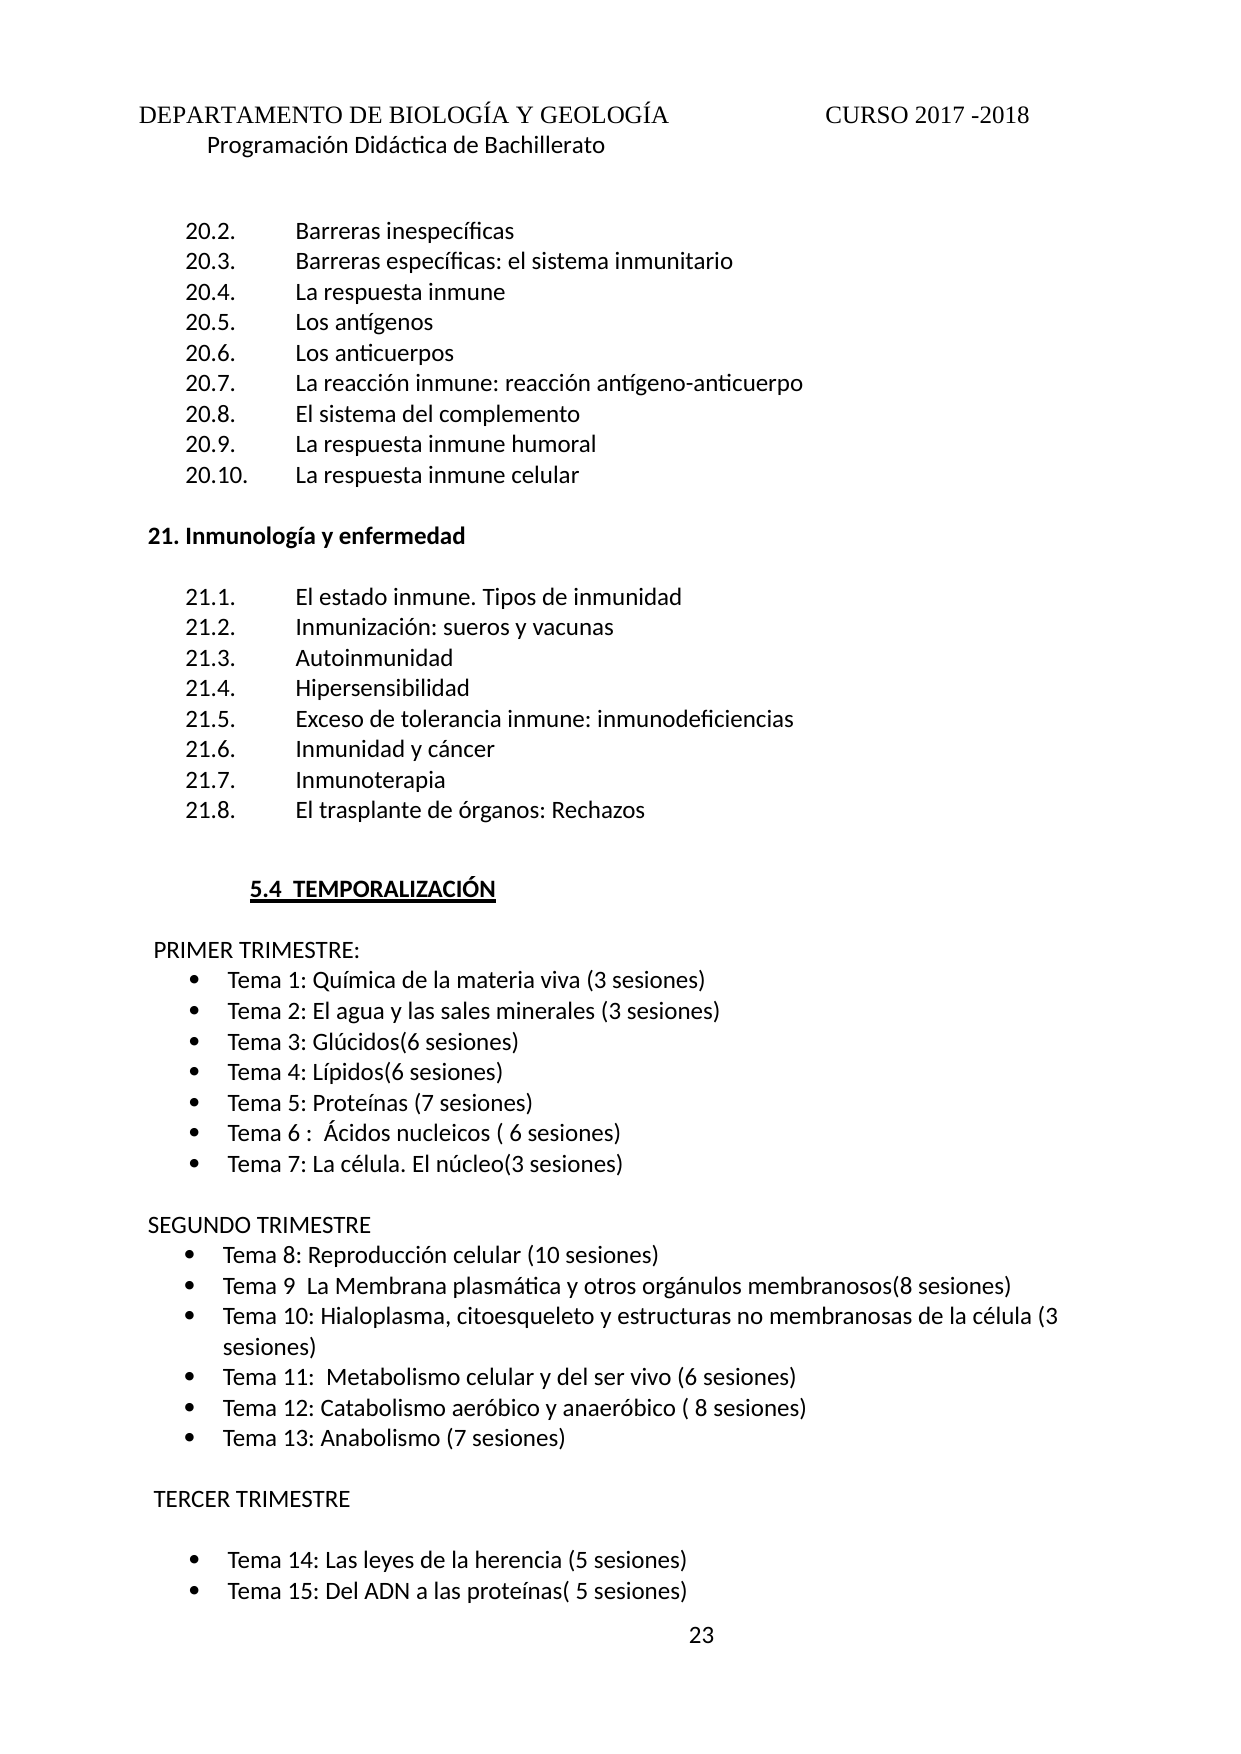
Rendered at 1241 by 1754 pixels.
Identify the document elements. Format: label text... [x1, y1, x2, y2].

list El trasplante de órganos: Rechazos [185, 795, 1152, 825]
list Inmunoterapia [185, 764, 1152, 795]
text SEGUNDO TRIMESTRE [148, 1209, 1152, 1239]
text TERCER TRIMESTRE [148, 1483, 1152, 1514]
list Tema 10: Hialoplasma, citoesqueleto y estructuras no membranosas de la célula (3 sesiones) [185, 1300, 1152, 1361]
list Barreras inespecíficas [185, 215, 1152, 245]
list Tema 11: Metabolismo celular y del ser vivo (6 sesiones) [185, 1361, 1152, 1392]
list Tema 4: Lípidos(6 sesiones) [190, 1056, 1152, 1087]
list La reacción inmune: reacción antígeno-anticuerpo [185, 367, 1152, 398]
list Tema 2: El agua y las sales minerales (3 sesiones) [190, 995, 1152, 1026]
text PRIMER TRIMESTRE: [148, 934, 1152, 965]
list Tema 15: Del ADN a las proteínas( 5 sesiones) [190, 1575, 1152, 1606]
list Autoinmunidad [185, 642, 1152, 673]
list Hipersensibilidad [185, 673, 1152, 703]
list Tema 1: Química de la materia viva (3 sesiones) [190, 965, 1152, 995]
list Los antígenos [185, 306, 1152, 337]
list La respuesta inmune humoral [185, 428, 1152, 459]
list La respuesta inmune celular [185, 459, 1152, 489]
list Tema 5: Proteínas (7 sesiones) [190, 1087, 1152, 1117]
list Tema 12: Catabolismo aeróbico y anaeróbico ( 8 sesiones) [185, 1392, 1152, 1422]
list Tema 6 : Ácidos nucleicos ( 6 sesiones) [190, 1117, 1152, 1148]
list Inmunidad y cáncer [185, 734, 1152, 764]
text 5.4 TEMPORALIZACIÓN [148, 873, 1152, 904]
list El estado inmune. Tipos de inmunidad [185, 581, 1152, 612]
list Tema 8: Reproducción celular (10 sesiones) [185, 1239, 1152, 1270]
list Tema 7: La célula. El núcleo(3 sesiones) [190, 1148, 1152, 1178]
list Inmunización: sueros y vacunas [185, 612, 1152, 642]
list Tema 13: Anabolismo (7 sesiones) [185, 1422, 1152, 1453]
list Tema 14: Las leyes de la herencia (5 sesiones) [190, 1544, 1152, 1575]
list El sistema del complemento [185, 398, 1152, 428]
list Tema 3: Glúcidos(6 sesiones) [190, 1026, 1152, 1056]
list Tema 9 La Membrana plasmática y otros orgánulos membranosos(8 sesiones) [185, 1270, 1152, 1300]
list La respuesta inmune [185, 276, 1152, 306]
list Inmunología y enfermedad [148, 520, 1152, 551]
list Barreras específicas: el sistema inmunitario [185, 245, 1152, 276]
list Los anticuerpos [185, 337, 1152, 367]
list Exceso de tolerancia inmune: inmunodeficiencias [185, 703, 1152, 734]
